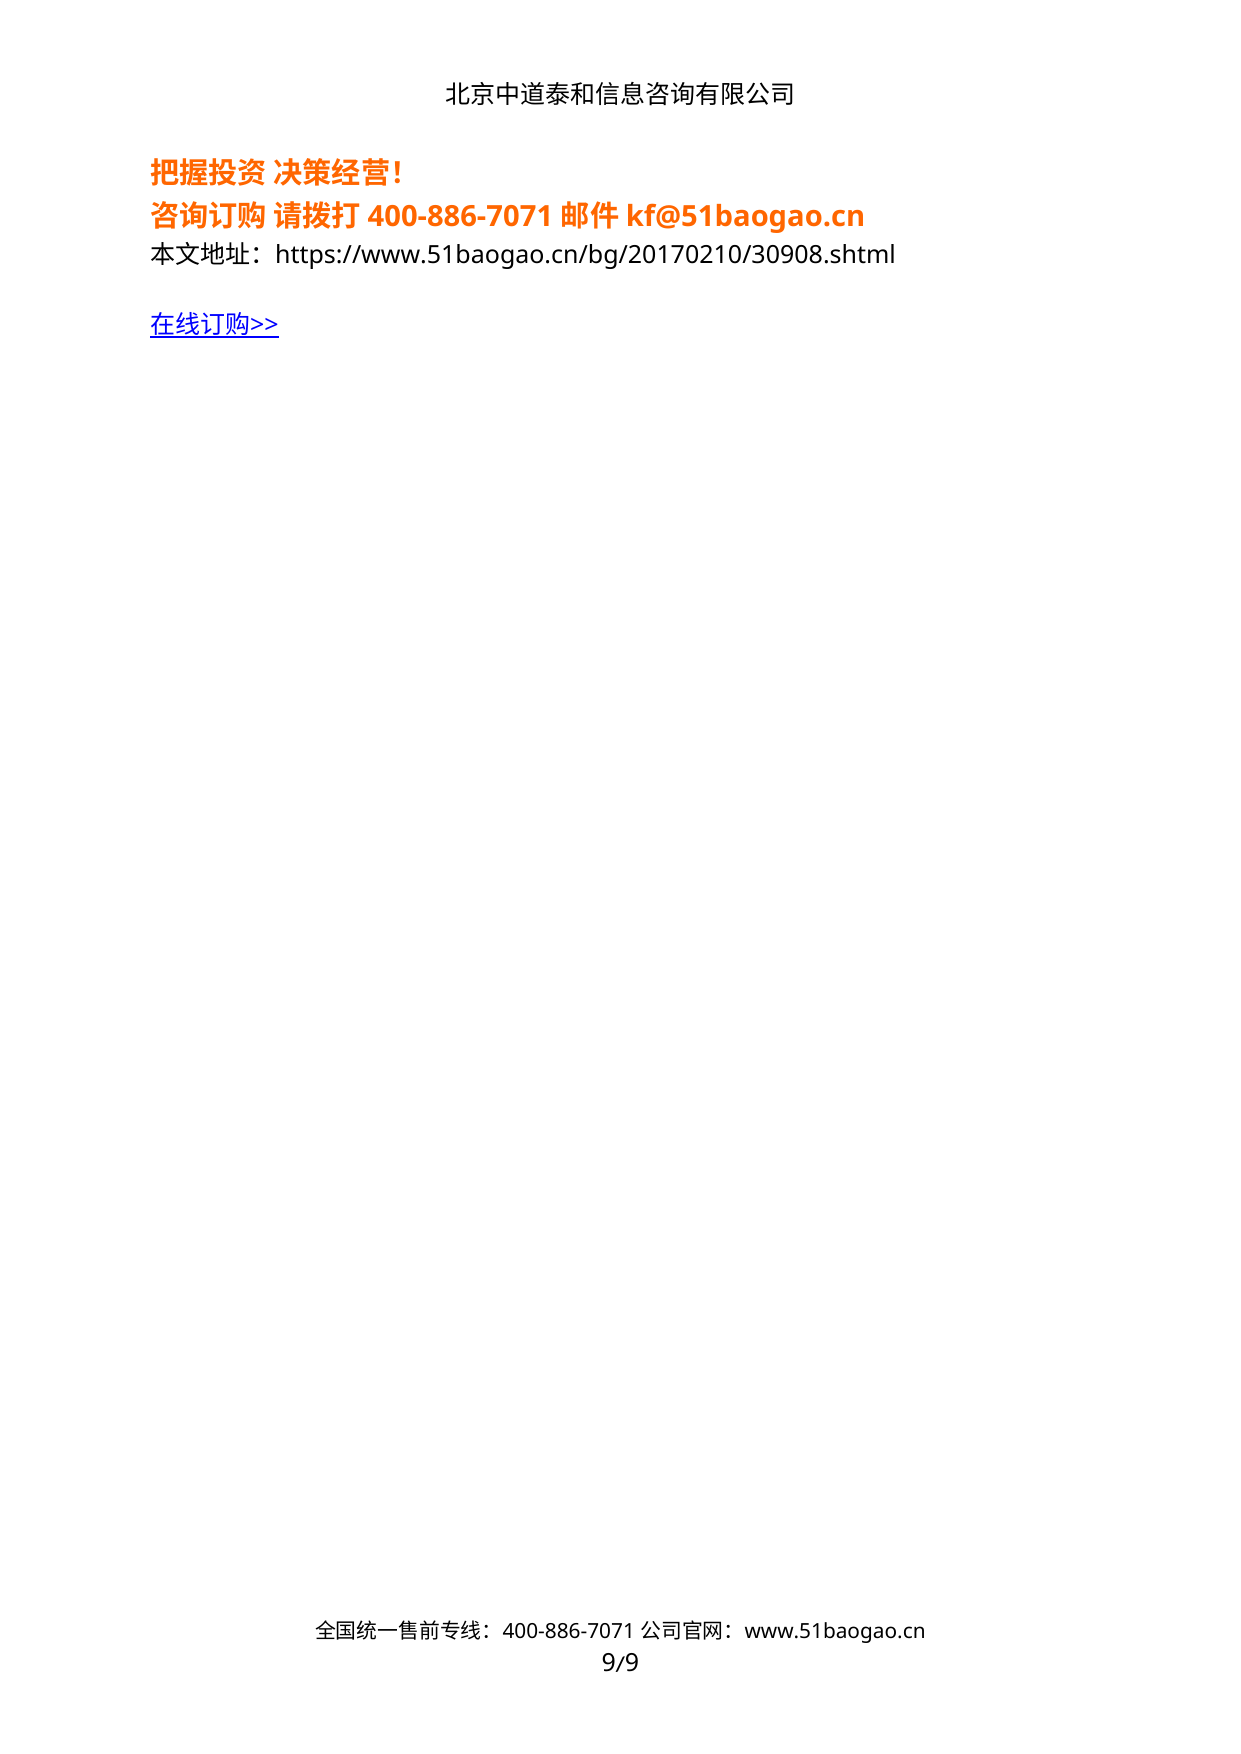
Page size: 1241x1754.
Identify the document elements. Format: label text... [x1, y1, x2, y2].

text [150, 150, 1090, 271]
text 在线订购>> [150, 271, 1090, 341]
